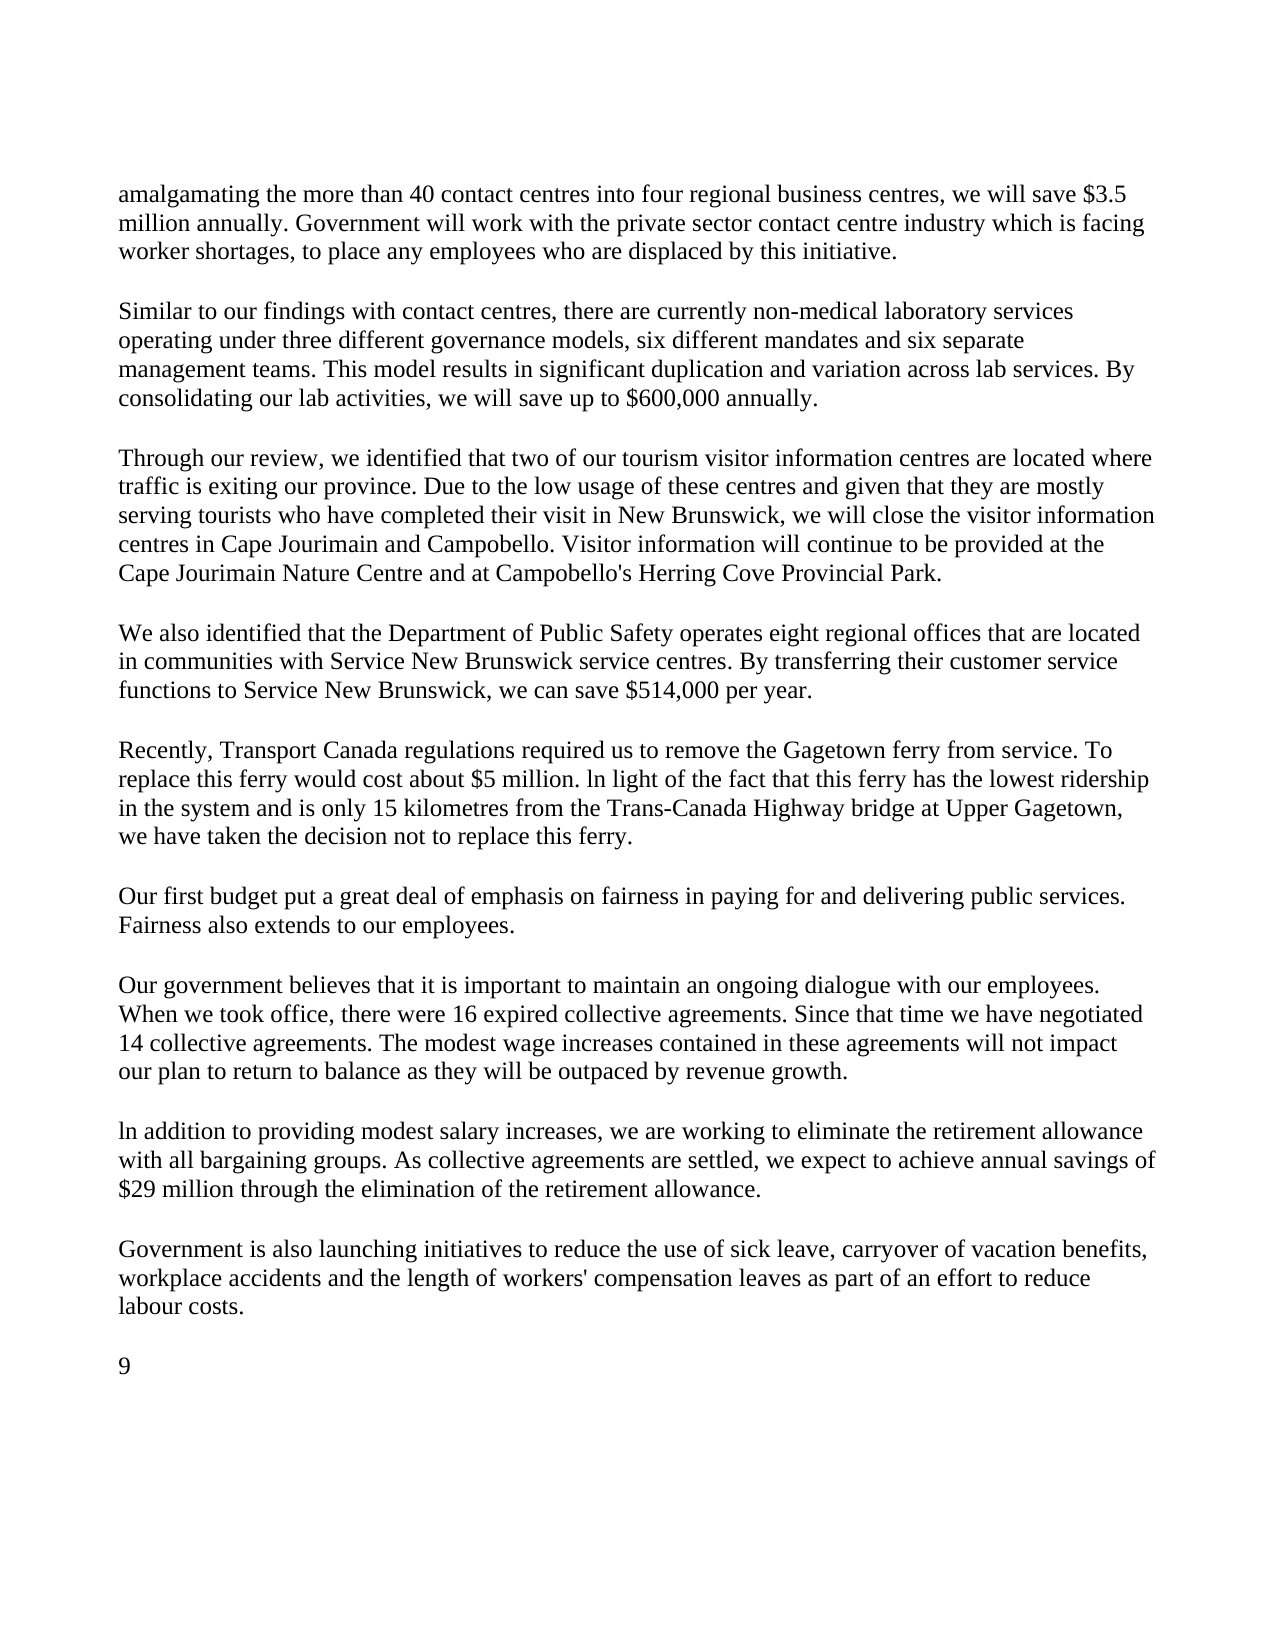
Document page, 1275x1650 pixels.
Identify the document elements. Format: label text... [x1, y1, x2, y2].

text 9 [118, 1351, 1157, 1380]
text Recently, Transport Canada regulations required us to remove the Gagetown ferry from service. To replace this ferry would cost about $5 million. ln light of the fact that this ferry has the lowest ridership in the system and is only 15 kilometres from the Trans-Canada Highway bridge at Upper Gagetown, we have taken the decision not to replace this ferry. [118, 735, 1157, 850]
text amalgamating the more than 40 contact centres into four regional business centres, we will save $3.5 million annually. Government will work with the private sector contact centre industry which is facing worker shortages, to place any employees who are displaced by this initiative. [118, 179, 1157, 265]
text Similar to our findings with contact centres, there are currently non-medical laboratory services operating under three different governance models, six different mandates and six separate management teams. This model results in significant duplication and variation across lab services. By consolidating our lab activities, we will save up to $600,000 annually. [118, 296, 1157, 411]
text ln addition to providing modest salary increases, we are working to eliminate the retirement allowance with all bargaining groups. As collective agreements are settled, we expect to achieve annual savings of $29 million through the elimination of the retirement allowance. [118, 1116, 1157, 1203]
text Government is also launching initiatives to reduce the use of sick leave, carryover of vacation benefits, workplace accidents and the length of workers' compensation leaves as part of an effort to reduce labour costs. [118, 1234, 1157, 1320]
text We also identified that the Department of Public Safety operates eight regional offices that are located in communities with Service New Brunswick service centres. By transferring their customer service functions to Service New Brunswick, we can save $514,000 per year. [118, 618, 1157, 704]
text Our first budget put a great deal of emphasis on fairness in paying for and delivering public services. Fairness also extends to our employees. [118, 881, 1157, 939]
text Our government believes that it is important to maintain an ongoing dialogue with our employees. When we took office, there were 16 expired collective agreements. Since that time we have negotiated 14 collective agreements. The modest wage increases contained in these agreements will not impact our plan to return to balance as they will be outpaced by revenue growth. [118, 970, 1157, 1085]
text Through our review, we identified that two of our tourism visitor information centres are located where traffic is exiting our province. Due to the low usage of these centres and given that they are mostly serving tourists who have completed their visit in New Brunswick, we will close the visitor information centres in Cape Jourimain and Campobello. Visitor information will continue to be provided at the Cape Jourimain Nature Centre and at Campobello's Herring Cove Provincial Park. [118, 443, 1157, 586]
